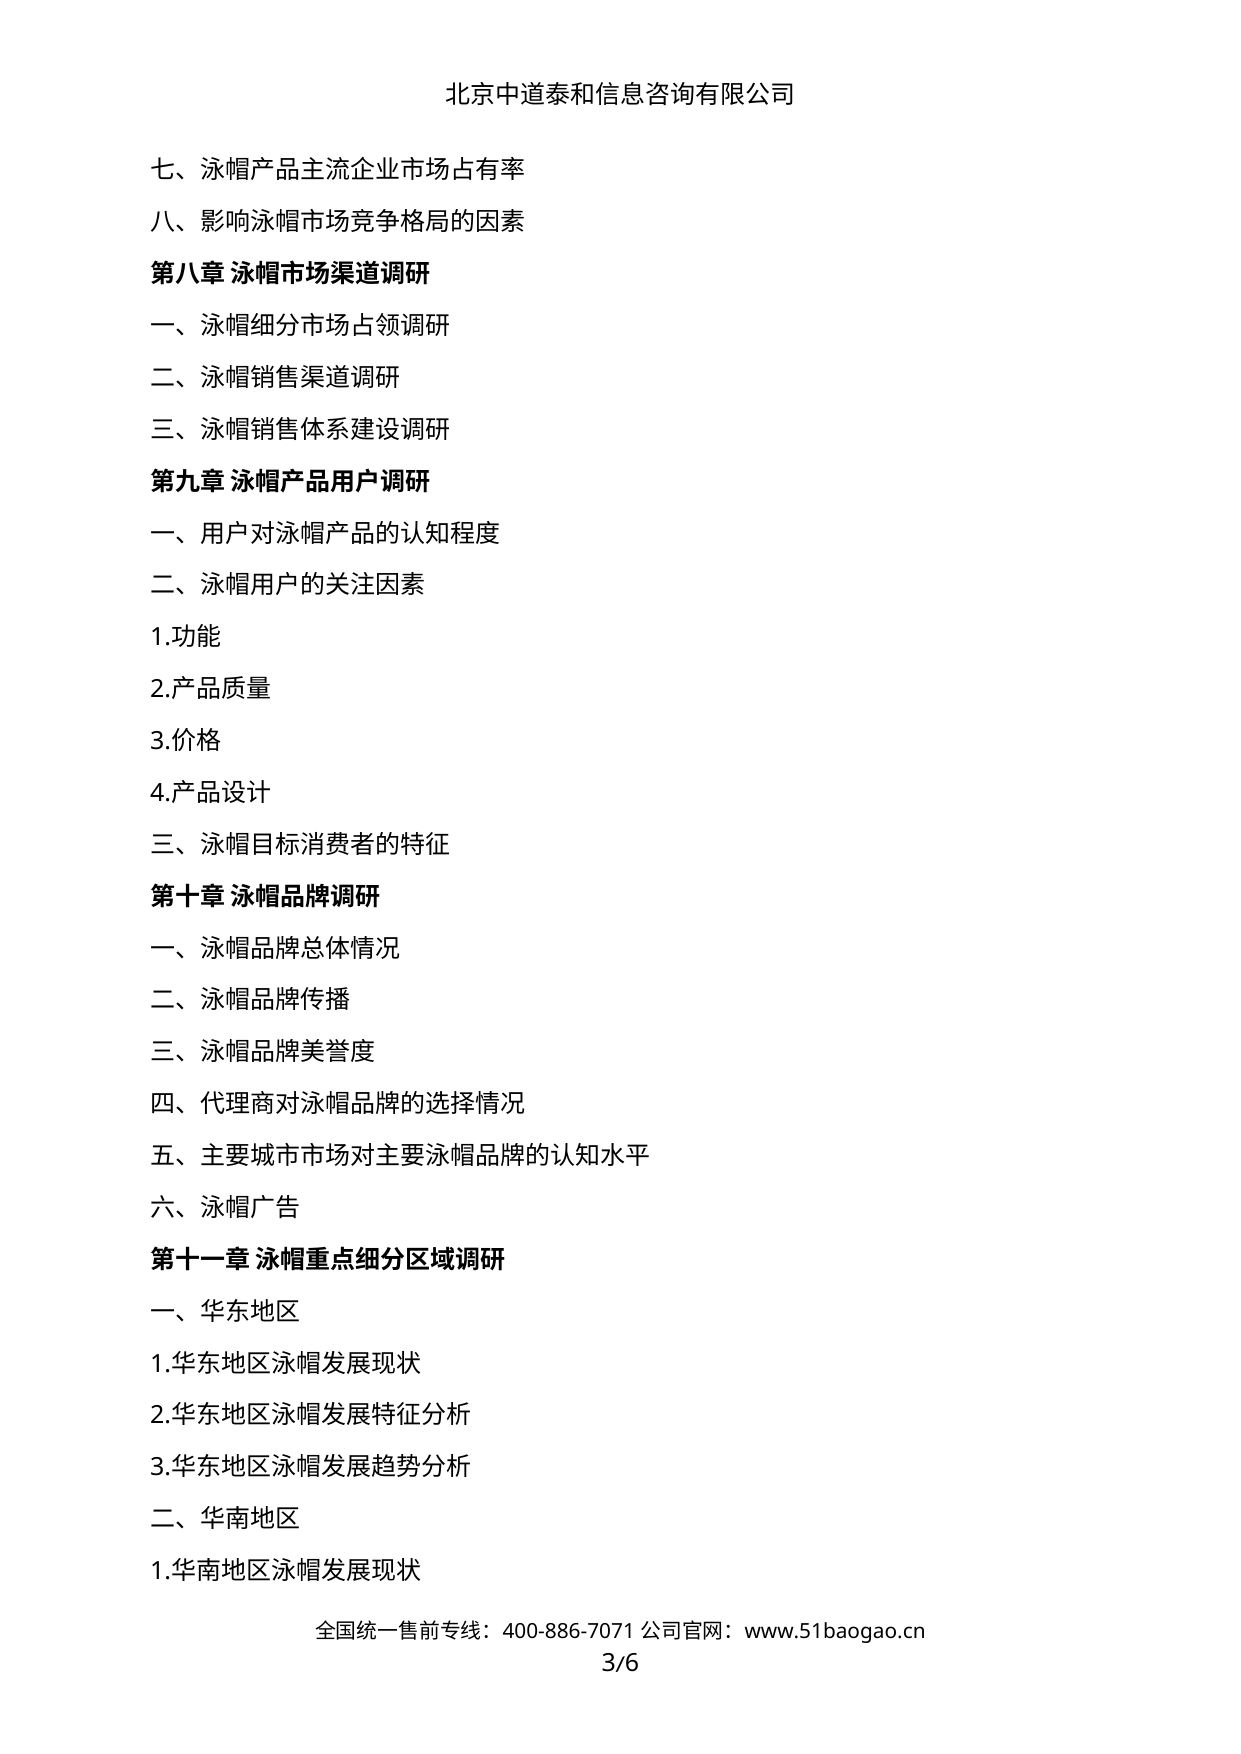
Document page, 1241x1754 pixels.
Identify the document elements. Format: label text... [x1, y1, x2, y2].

text 三、泳帽品牌美誉度 [150, 1032, 1090, 1068]
text 二、泳帽品牌传播 [150, 980, 1090, 1016]
text 五、主要城市市场对主要泳帽品牌的认知水平 [150, 1136, 1090, 1172]
text 1.华东地区泳帽发展现状 [150, 1343, 1090, 1379]
text 八、影响泳帽市场竞争格局的因素 [150, 202, 1090, 238]
text 三、泳帽目标消费者的特征 [150, 824, 1090, 861]
text 1.功能 [150, 617, 1090, 653]
text 一、华东地区 [150, 1291, 1090, 1327]
text 四、代理商对泳帽品牌的选择情况 [150, 1084, 1090, 1120]
text 第十一章 泳帽重点细分区域调研 [150, 1239, 1090, 1276]
text 第九章 泳帽产品用户调研 [150, 461, 1090, 497]
text 一、泳帽品牌总体情况 [150, 928, 1090, 964]
text 二、华南地区 [150, 1499, 1090, 1535]
text 二、泳帽销售渠道调研 [150, 357, 1090, 394]
text 2.产品质量 [150, 669, 1090, 705]
text 3.华东地区泳帽发展趋势分析 [150, 1447, 1090, 1483]
text 一、用户对泳帽产品的认知程度 [150, 513, 1090, 549]
text 六、泳帽广告 [150, 1187, 1090, 1224]
text 一、泳帽细分市场占领调研 [150, 306, 1090, 342]
text 4.产品设计 [150, 772, 1090, 809]
text 3.价格 [150, 721, 1090, 757]
text 2.华东地区泳帽发展特征分析 [150, 1395, 1090, 1431]
text 1.华南地区泳帽发展现状 [150, 1551, 1090, 1587]
text 第八章 泳帽市场渠道调研 [150, 254, 1090, 290]
text 七、泳帽产品主流企业市场占有率 [150, 150, 1090, 186]
text 二、泳帽用户的关注因素 [150, 565, 1090, 601]
text 第十章 泳帽品牌调研 [150, 876, 1090, 912]
text 三、泳帽销售体系建设调研 [150, 409, 1090, 446]
